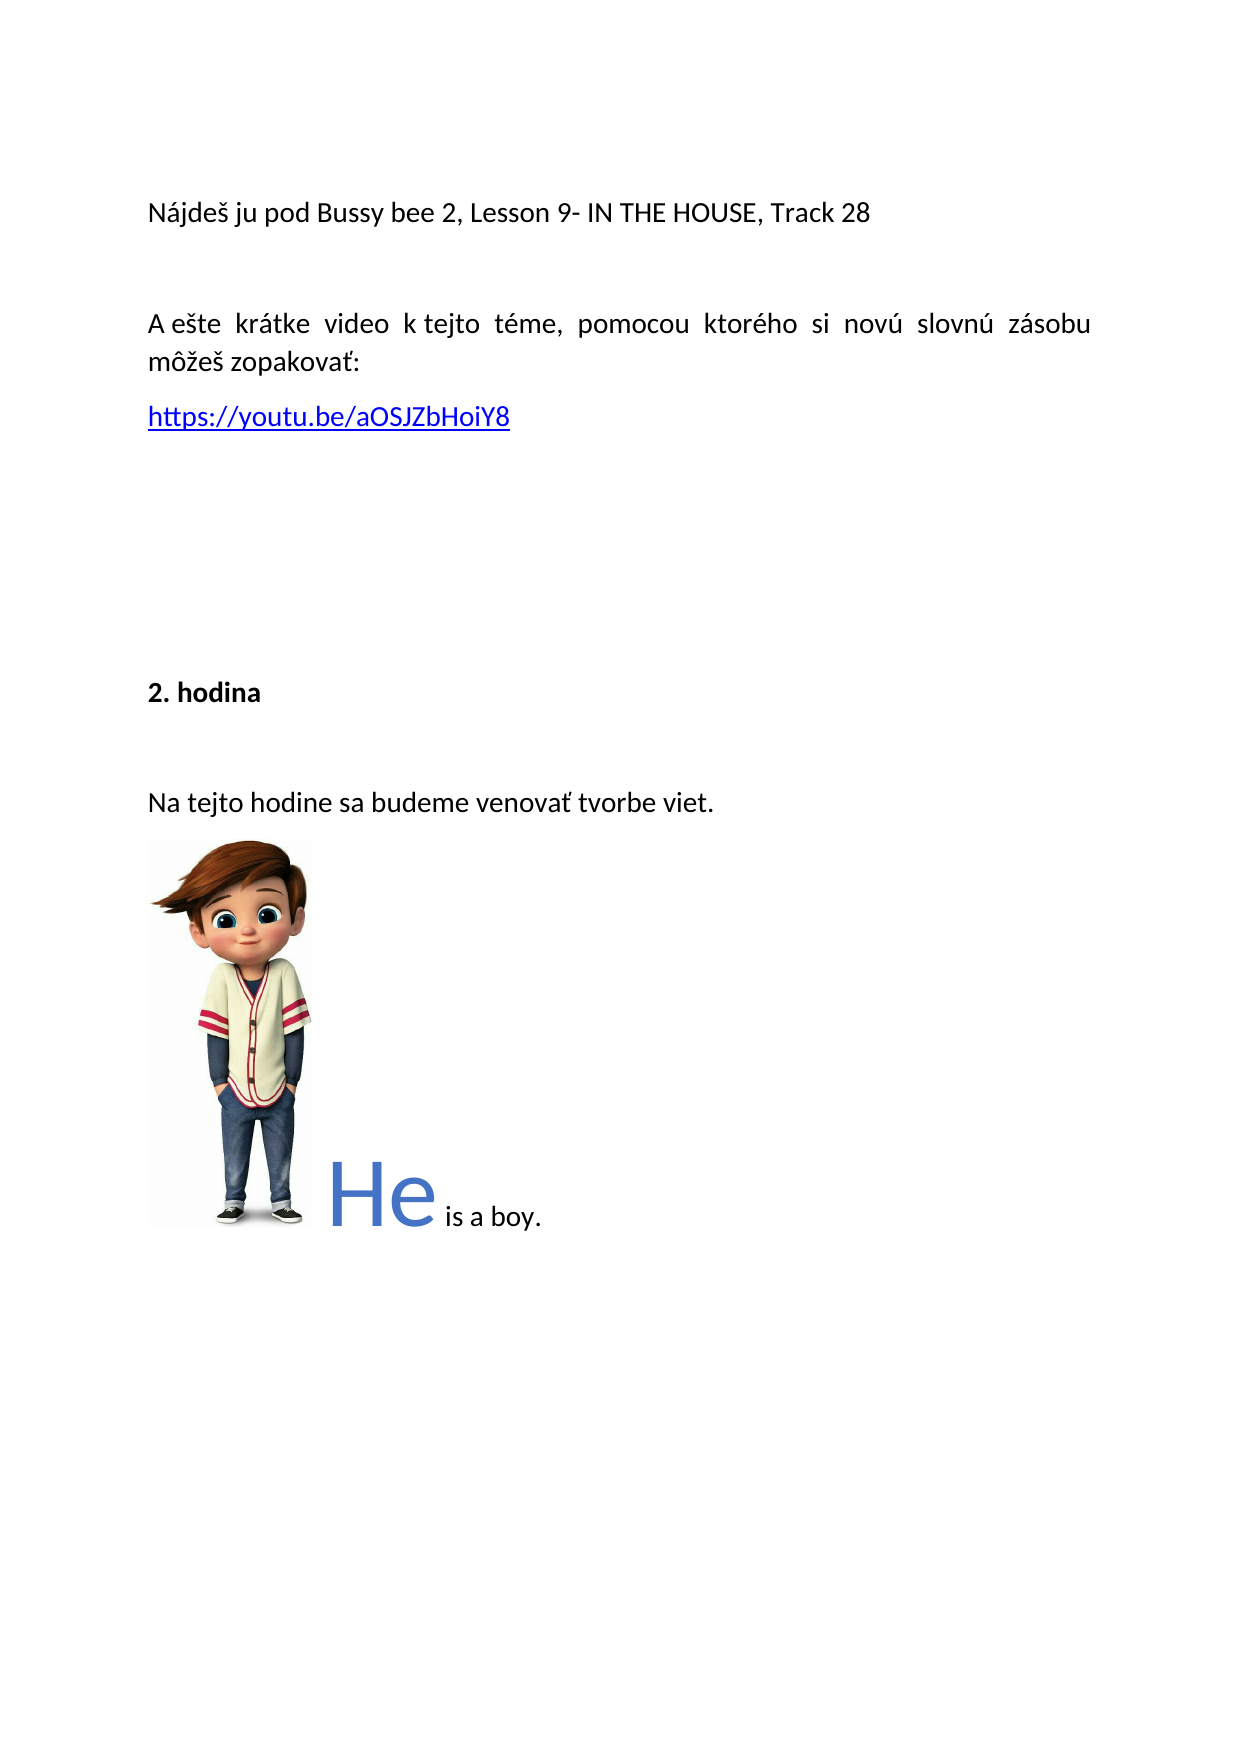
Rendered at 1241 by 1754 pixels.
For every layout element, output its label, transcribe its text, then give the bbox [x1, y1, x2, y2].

text A ešte krátke video k tejto téme, pomocou ktorého si novú slovnú zásobu môžeš zopakovať: [148, 305, 1093, 379]
text He is a boy. [148, 839, 1093, 1252]
picture [147, 839, 314, 1227]
text Nájdeš ju pod Bussy bee 2, Lesson 9- IN THE HOUSE, Track 28 [148, 194, 1093, 230]
text https://youtu.be/aOSJZbHoiY8 [148, 398, 1093, 434]
text 2. hodina [148, 674, 1093, 709]
text Na tejto hodine sa budeme venovať tvorbe viet. [148, 784, 1093, 819]
